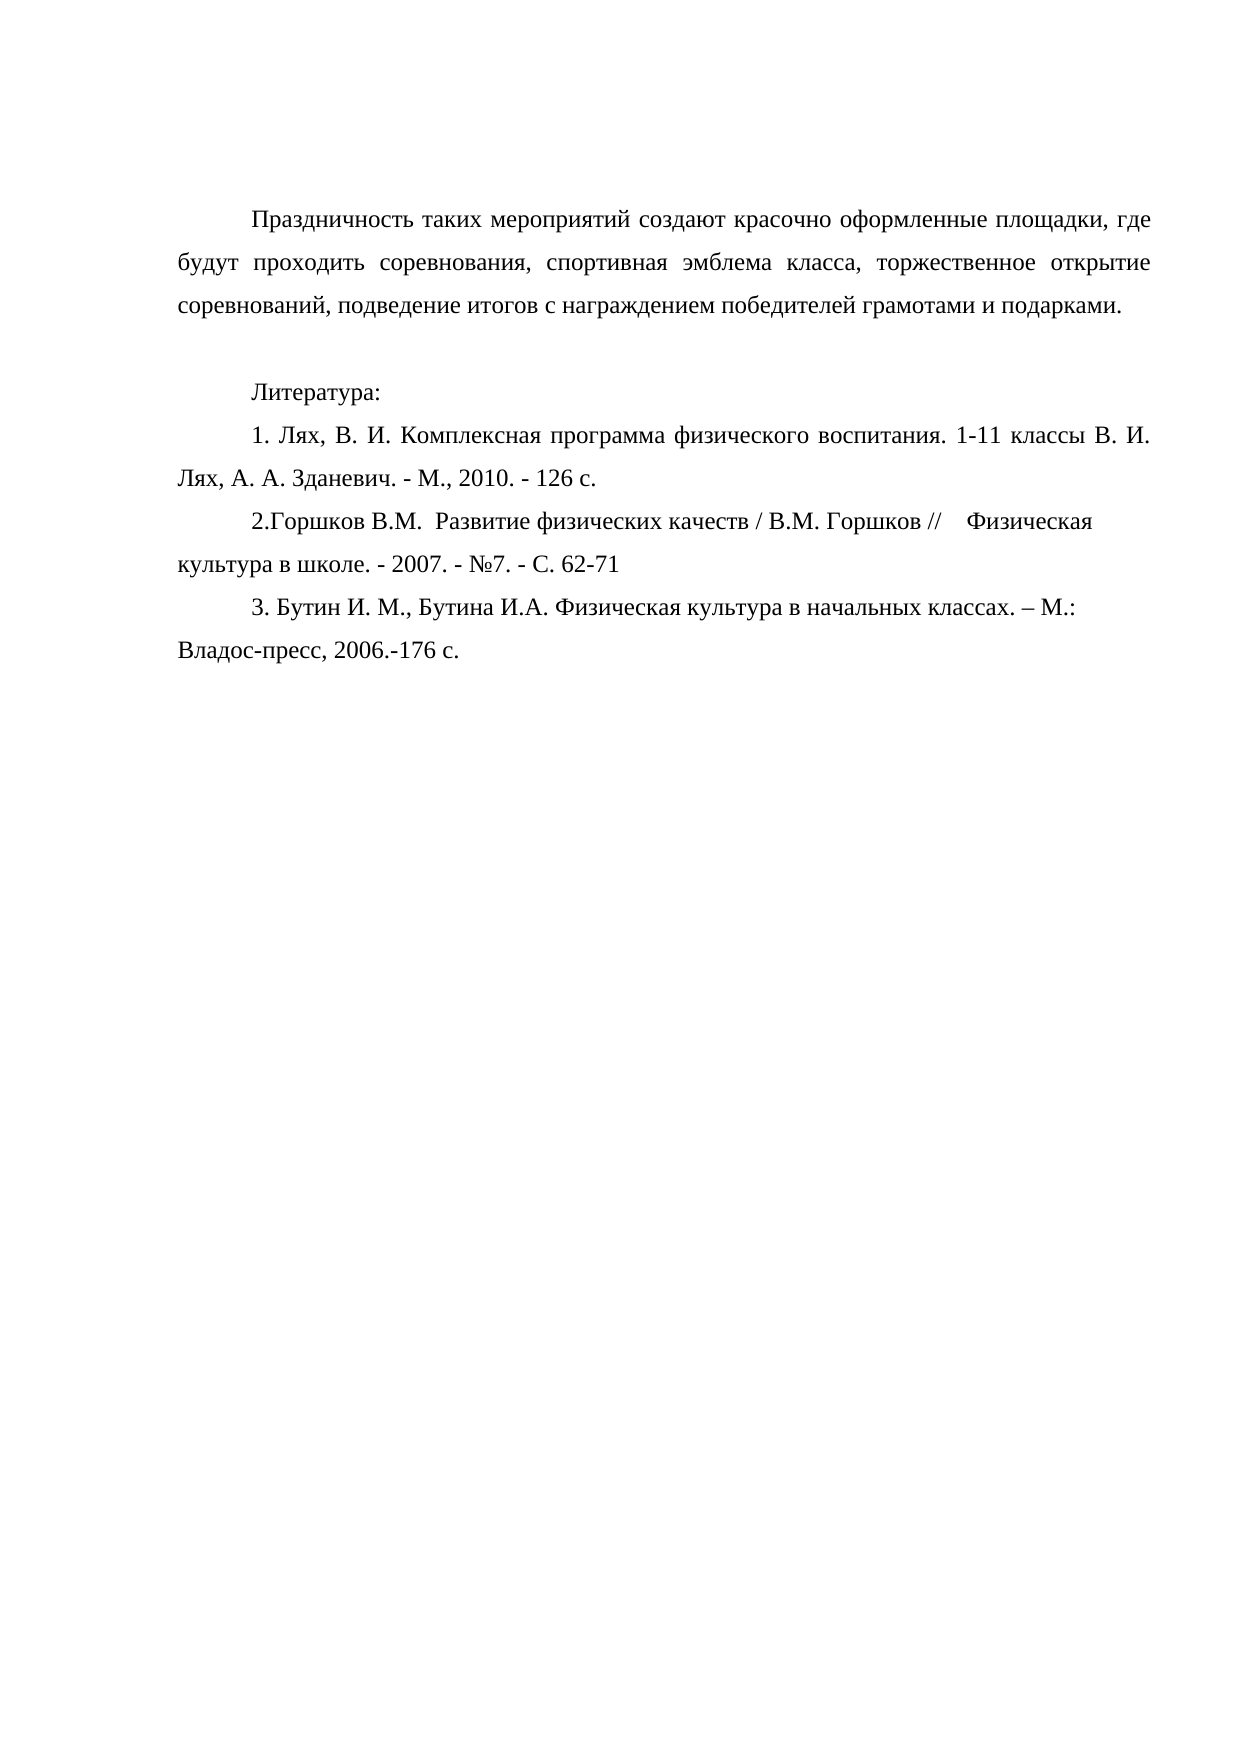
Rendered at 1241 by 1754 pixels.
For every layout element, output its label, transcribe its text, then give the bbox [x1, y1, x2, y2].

text 3. Бутин И. М., Бутина И.А. Физическая культура в начальных классах. – М.: Владос-пресс, 2006.-176 с. [177, 592, 1152, 664]
text 2.Горшков В.М. Развитие физических качеств / В.М. Горшков // Физическая культура в школе. - 2007. - №7. - С. 62-71 [177, 506, 1152, 578]
text Праздничность таких мероприятий создают красочно оформленные площадки, где будут проходить соревнования, спортивная эмблема класса, торжественное открытие соревнований, подведение итогов с награждением победителей грамотами и подарками. [177, 204, 1152, 319]
text Литература: [177, 377, 1152, 406]
text 1. Лях, В. И. Комплексная программа физического воспитания. 1-11 классы В. И. Лях, А. А. Зданевич. - М., 2010. - 126 с. [177, 420, 1152, 492]
